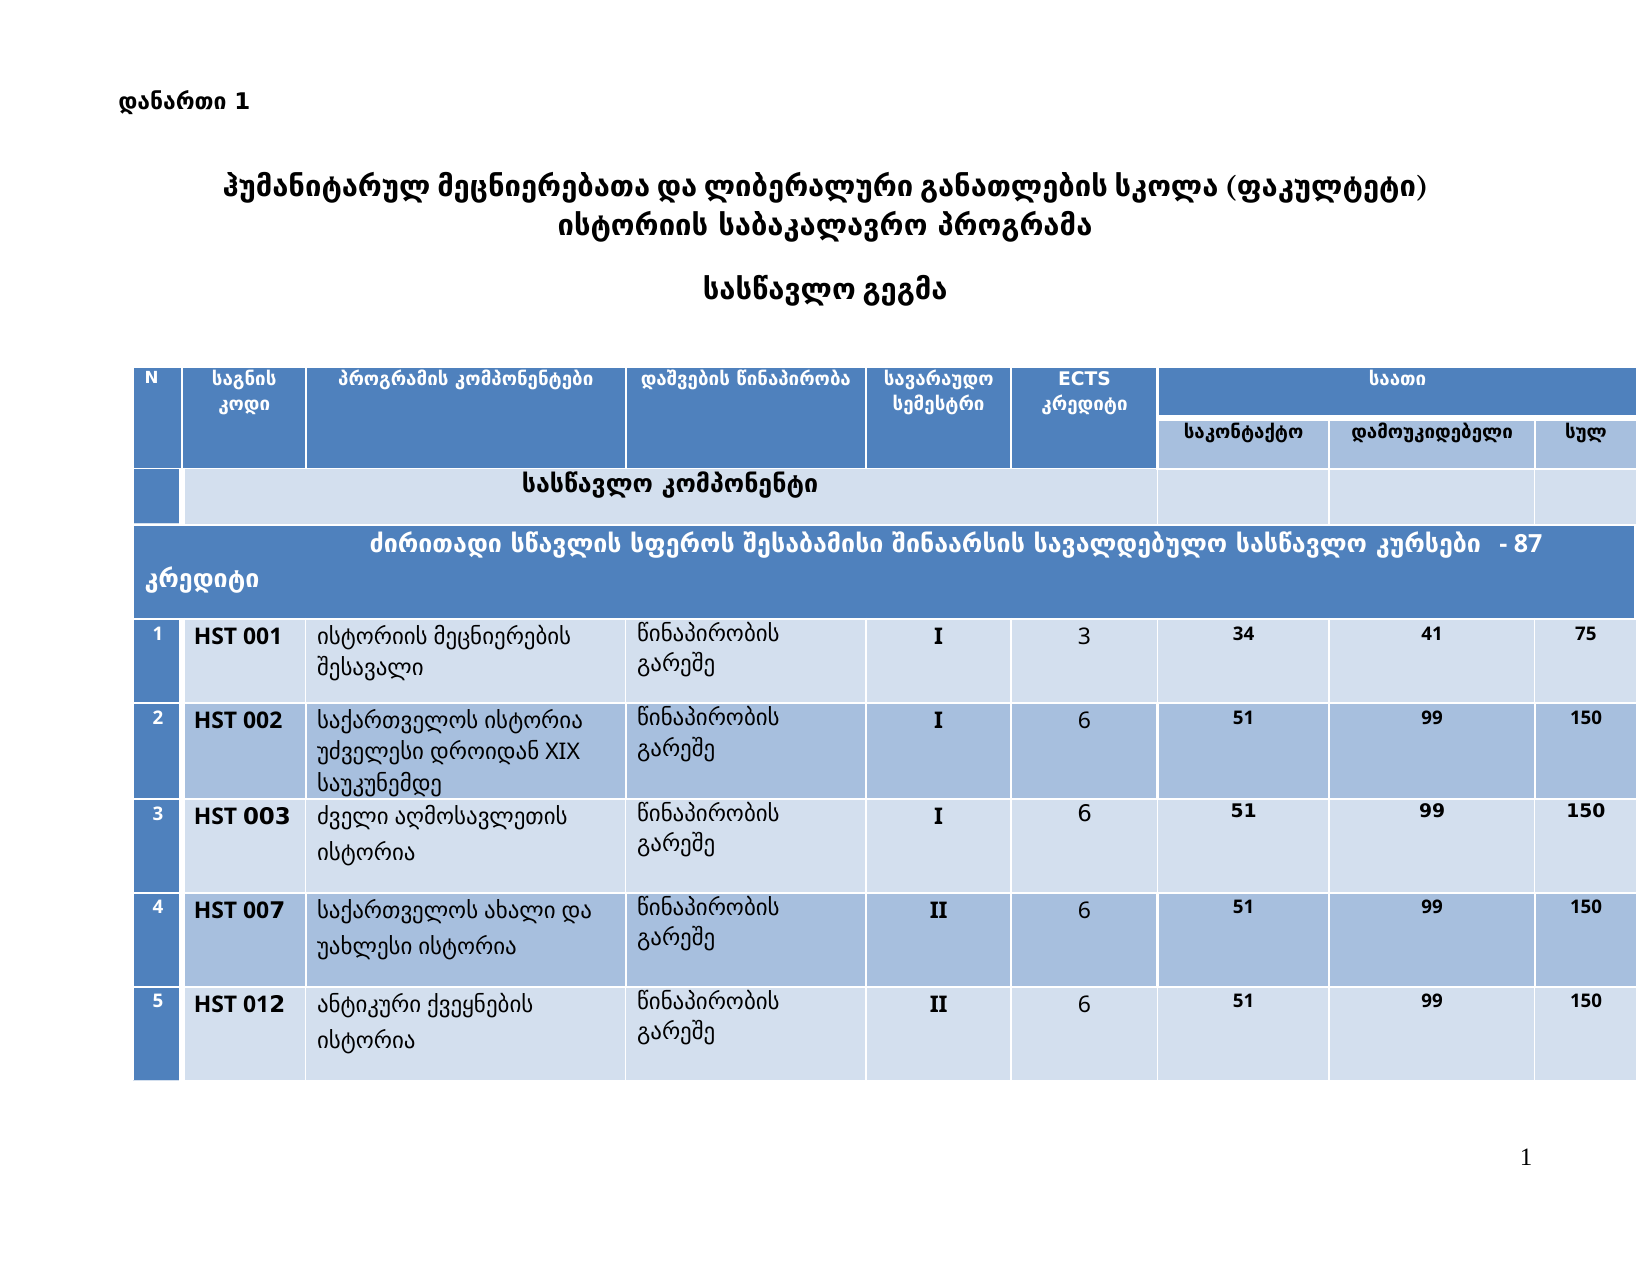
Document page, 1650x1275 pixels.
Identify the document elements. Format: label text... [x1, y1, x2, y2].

table_cell 6 [1012, 800, 1157, 892]
table_cell II [867, 988, 1010, 1080]
table_cell 3 [1012, 620, 1157, 702]
table_cell 6 [1012, 704, 1156, 798]
table_cell 99 [1330, 704, 1534, 798]
table_header პროგრამის კომპონენტები [307, 368, 625, 468]
table_header სავარაუდო სემესტრი [867, 368, 1010, 468]
table_cell [1158, 470, 1328, 523]
table_cell 5 [134, 988, 179, 1080]
table_cell II [867, 894, 1010, 986]
table_cell 51 [1158, 800, 1328, 892]
table_cell 150 [1535, 800, 1636, 892]
table_cell I [867, 704, 1010, 798]
subtitle ჰუმანიტარულ მეცნიერებათა და ლიბერალური განათლების სკოლა (ფაკულტეტი) [118, 169, 1532, 203]
table_cell ისტორიის მეცნიერების შესავალი [306, 620, 625, 702]
table_header N [134, 368, 181, 468]
table_cell 150 [1536, 894, 1636, 986]
table_cell 1 [134, 620, 179, 702]
table_cell წინაპირობის გარეშე [627, 894, 865, 986]
text სასწავლო გეგმა [118, 268, 1532, 308]
table_header ECTS კრედიტი [1012, 368, 1156, 468]
table_cell ძირითადი სწავლის სფეროს შესაბამისი შინაარსის სავალდებულო სასწავლო კურსები - 87 კრედიტი [134, 526, 1634, 618]
table_cell 4 [134, 894, 179, 986]
table_header საგნის კოდი [183, 368, 305, 468]
table_cell 6 [1012, 894, 1156, 986]
text ისტორიის საბაკალავრო პროგრამა [118, 209, 1532, 243]
table_cell 75 [1535, 620, 1636, 702]
table_cell 51 [1159, 704, 1328, 798]
table_cell საქართველოს ისტორია უძველესი დროიდან XIX საუკუნემდე [307, 704, 625, 798]
table_cell [1535, 470, 1636, 523]
table_cell 41 [1330, 620, 1534, 702]
table_cell სასწავლო კომპონენტი [185, 469, 1157, 523]
table_cell დამოუკიდებელი [1330, 421, 1534, 468]
table_cell საკონტაქტო [1159, 421, 1328, 468]
table_header დაშვების წინაპირობა [627, 368, 865, 468]
table_cell ანტიკური ქვეყნების ისტორია [306, 988, 625, 1080]
table_cell 99 [1330, 988, 1534, 1080]
table_cell HST 012 [185, 988, 305, 1080]
text დანართი 1 [118, 88, 1532, 115]
table_cell 99 [1330, 894, 1534, 986]
table_cell 51 [1158, 988, 1328, 1080]
table_cell [1330, 470, 1534, 523]
table_cell 150 [1536, 704, 1636, 798]
table_cell 6 [1012, 988, 1157, 1080]
table_cell 99 [1330, 800, 1534, 892]
table_cell ძველი აღმოსავლეთის ისტორია [306, 800, 625, 892]
table_cell [134, 469, 179, 523]
table_cell HST 001 [185, 620, 305, 702]
table_cell წინაპირობის გარეშე [626, 620, 865, 702]
table_cell წინაპირობის გარეშე [626, 800, 865, 892]
table_cell საქართველოს ახალი და უახლესი ისტორია [307, 894, 625, 986]
table_cell 34 [1158, 620, 1328, 702]
table_cell სულ [1536, 421, 1636, 468]
table_cell 3 [134, 800, 179, 892]
table_cell 51 [1159, 894, 1328, 986]
table_cell HST 007 [185, 894, 305, 986]
table_header საათი [1159, 368, 1636, 415]
table_cell I [867, 800, 1010, 892]
table_cell წინაპირობის გარეშე [627, 704, 865, 798]
table_cell I [867, 620, 1010, 702]
table_cell HST 003 [185, 800, 305, 892]
table_cell წინაპირობის გარეშე [626, 988, 865, 1080]
table_cell HST 002 [185, 704, 305, 798]
table_cell 150 [1535, 988, 1636, 1080]
table_cell 2 [134, 704, 179, 798]
